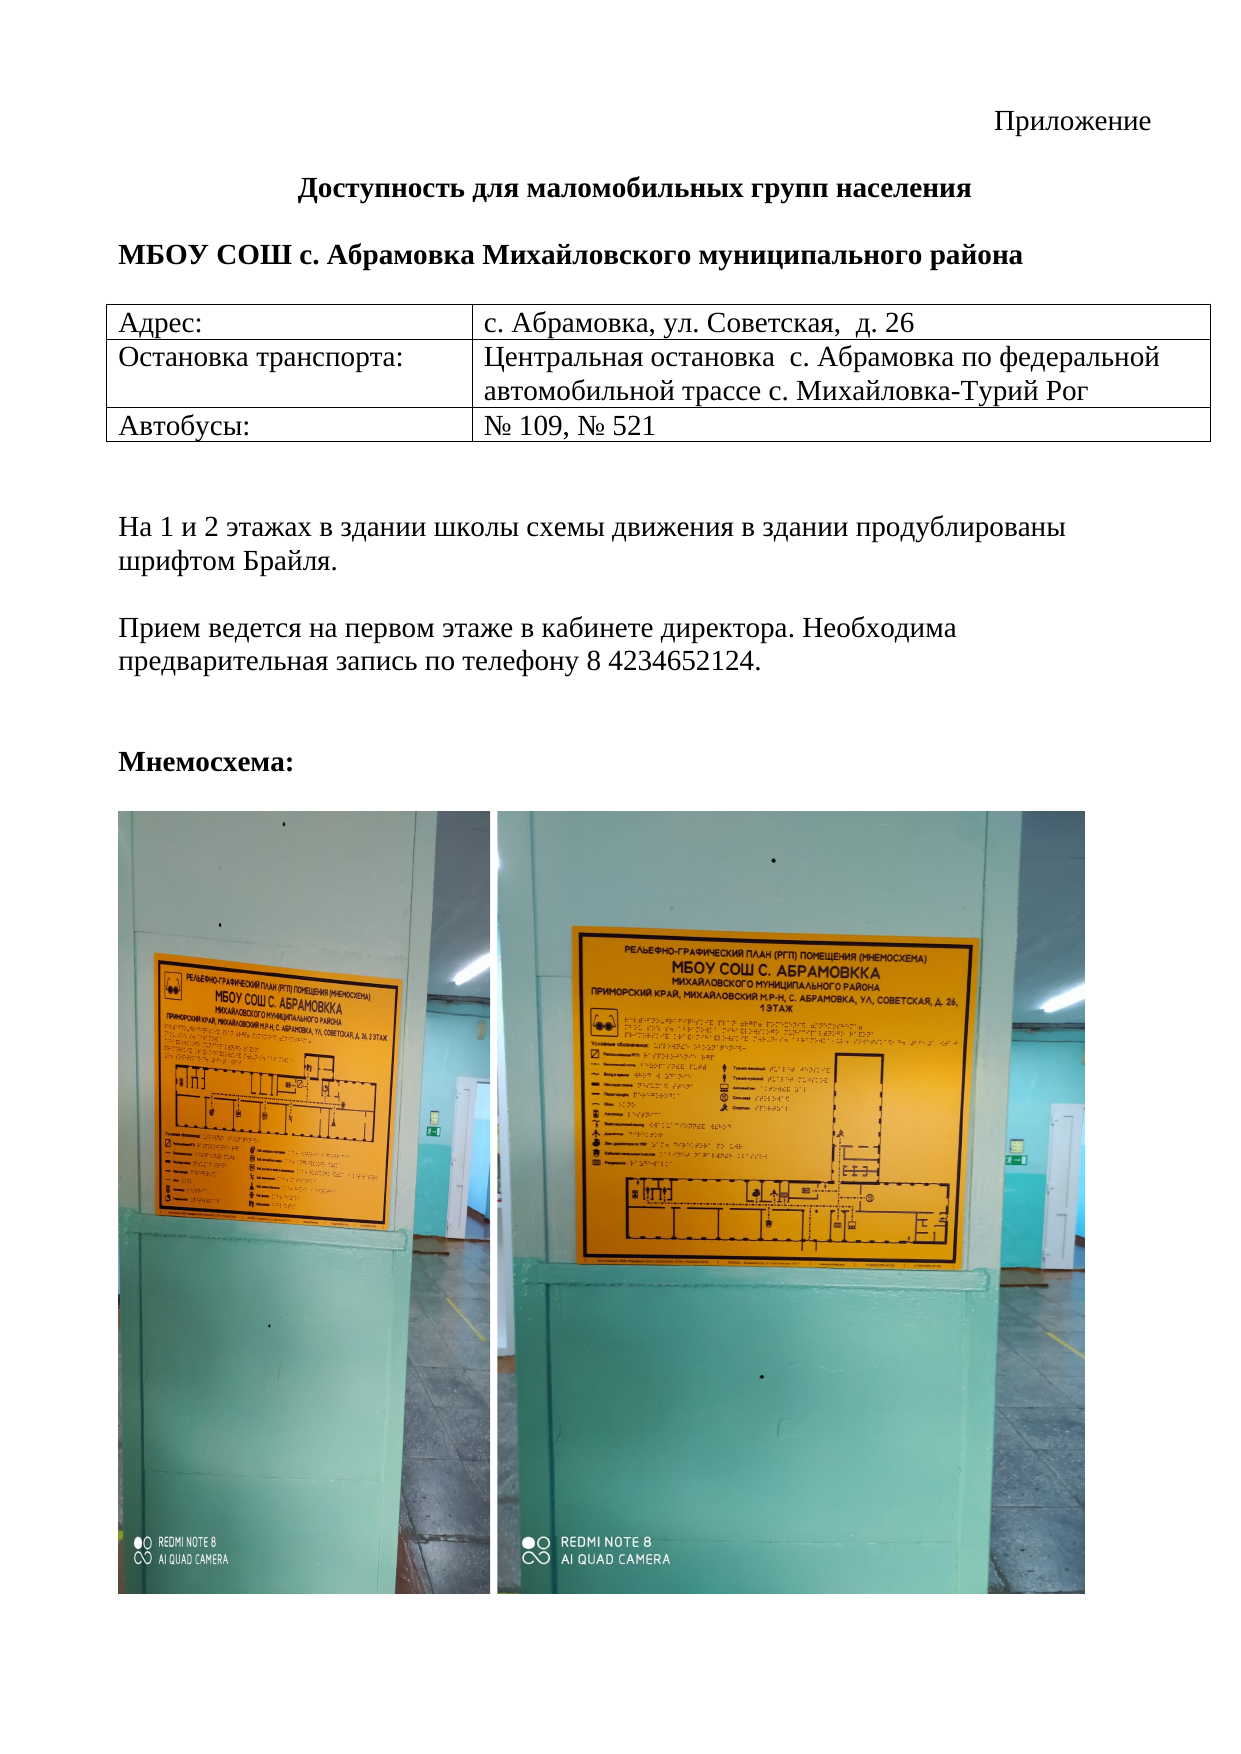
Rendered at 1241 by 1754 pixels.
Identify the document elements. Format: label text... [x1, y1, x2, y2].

text Приложение [118, 103, 1152, 136]
table_cell Автобусы: [107, 408, 472, 441]
text На 1 и 2 этажах в здании школы схемы движения в здании продублированы шрифтом Брайля. [118, 509, 1152, 576]
text Прием ведется на первом этаже в кабинете директора. Необходима предварительная запись по телефону 8 4234652124. [118, 610, 1152, 677]
text МБОУ СОШ с. Абрамовка Михайловского муниципального района [118, 237, 1152, 270]
table_header с. Абрамовка, ул. Советская, д. 26 [473, 305, 1210, 338]
text Мнемосхема: [118, 744, 1152, 778]
table_cell Остановка транспорта: [107, 340, 472, 407]
text Доступность для маломобильных групп населения [118, 170, 1152, 203]
picture [118, 811, 490, 1594]
picture [497, 811, 1085, 1594]
table_cell № 109, № 521 [473, 408, 1210, 441]
table_cell Центральная остановка с. Абрамовка по федеральной автомобильной трассе с. Михайловка-Турий Рог [473, 340, 1210, 407]
table_header Адрес: [107, 305, 472, 338]
